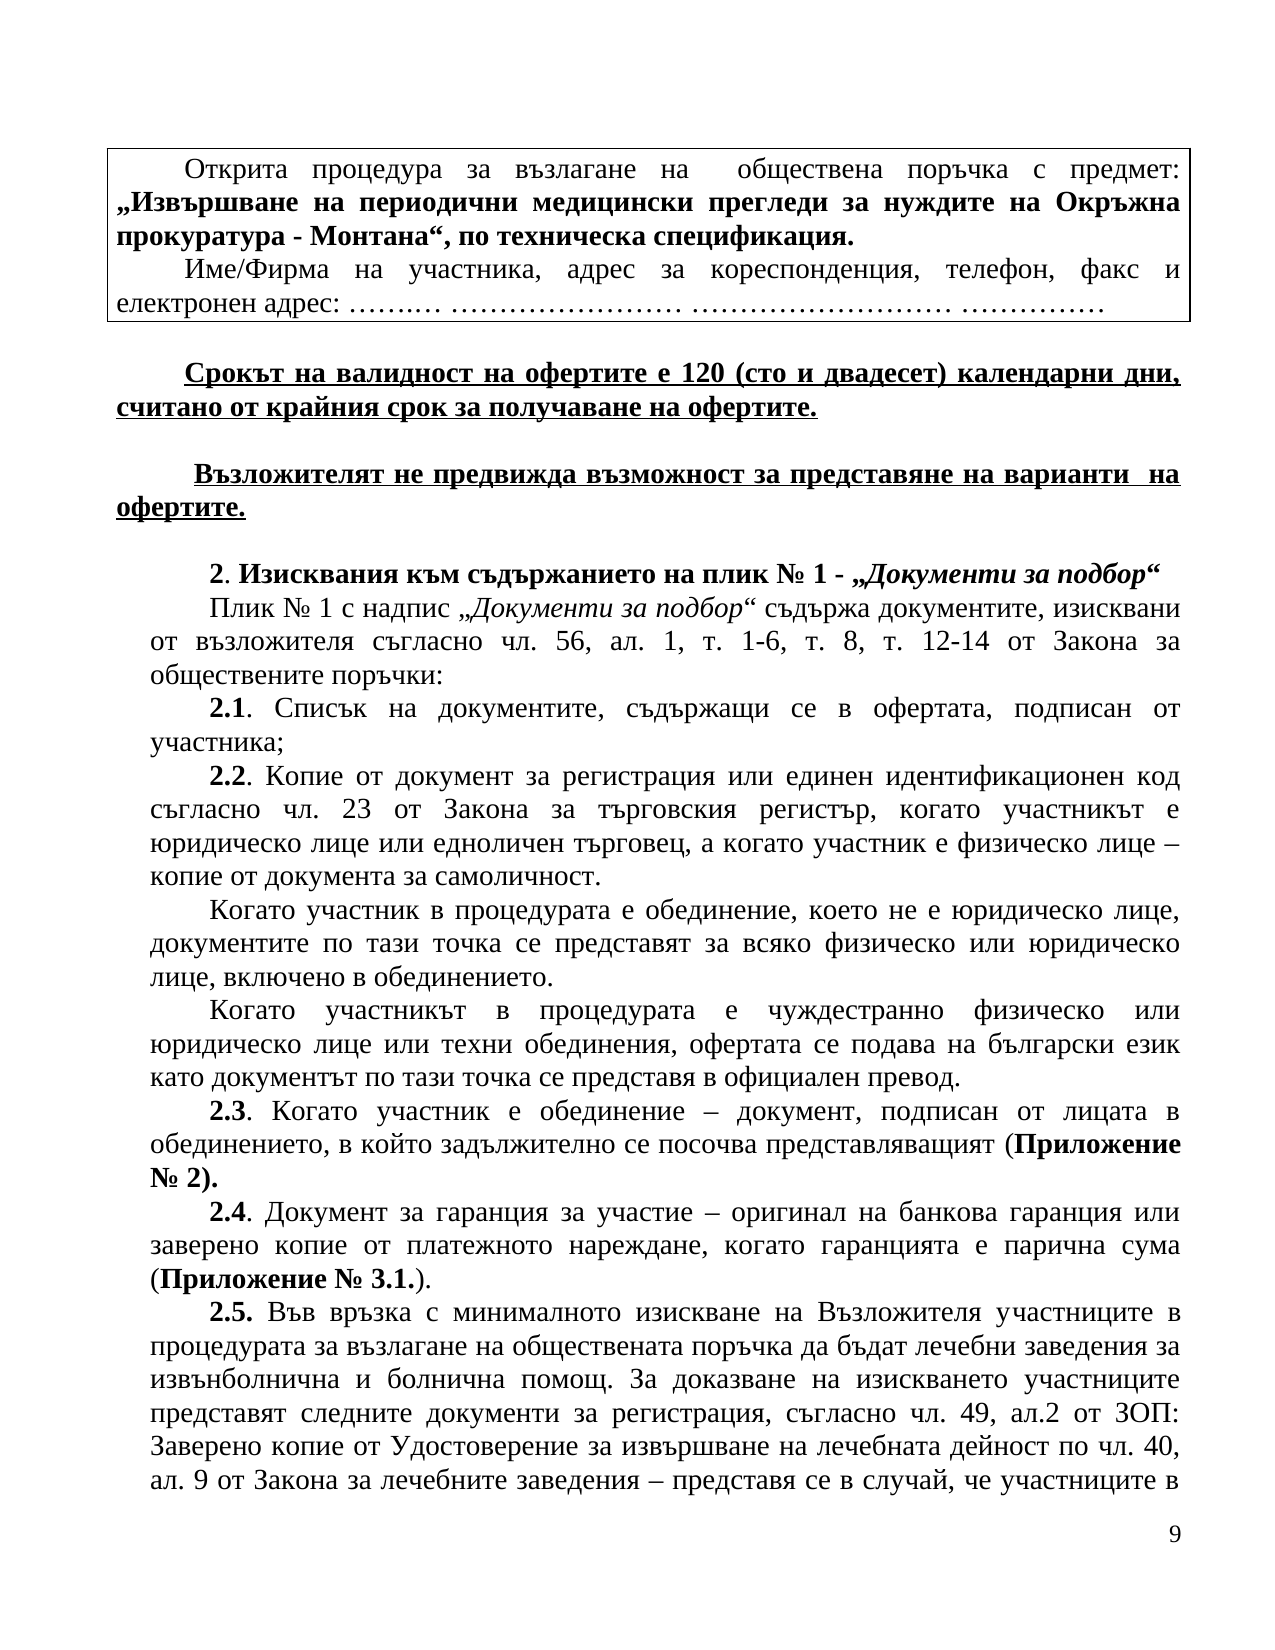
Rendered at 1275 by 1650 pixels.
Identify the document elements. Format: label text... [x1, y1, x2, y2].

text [150, 1294, 1181, 1496]
text 2.1. Списък на документите, съдържащи се в офертата, подписан от участника; [150, 691, 1181, 758]
text Когато участникът в процедурата е чуждестранно физическо или юридическо лице или техни обединения, офертата се подава на български език като документът по тази точка се представя в официален превод. [150, 992, 1181, 1093]
text Плик № 1 с надпис „Документи за подбор“ съдържа документите, изисквани от възложителя съгласно чл. 56, ал. 1, т. 1-6, т. 8, т. 12-14 от Закона за обществените поръчки: [150, 590, 1181, 691]
text 2. Изисквания към съдържанието на плик № 1 - „Документи за подбор“ [150, 556, 1181, 590]
text 2.4. Документ за гаранция за участие – оригинал на банкова гаранция или заверено копие от платежното нареждане, когато гаранцията е парична сума (Приложение № 3.1.). [150, 1194, 1181, 1294]
text Име/Фирма на участника, адрес за кореспонденция, телефон, факс и електронен адрес: …….… …………………… ……………………… …………… [108, 248, 1189, 321]
text 2.2. Копие от документ за регистрация или единен идентификационен код съгласно чл. 23 от Закона за търговския регистър, когато участникът е юридическо лице или едноличен търговец, а когато участник е физическо лице – копие от документа за самоличност. [150, 758, 1181, 892]
text Когато участник в процедурата е обединение, което не е юридическо лице, документите по тази точка се представят за всяко физическо или юридическо лице, включено в обединението. [150, 892, 1181, 992]
text Срокът на валидност на офертите е 120 (сто и двадесет) календарни дни, считано от крайния срок за получаване на офертите. [116, 355, 1181, 422]
text Открита процедура за възлагане на обществена поръчка с предмет: „Извършване на периодични медицински прегледи за нуждите на Окръжна прокуратура - Монтана“, по техническа спецификация. [108, 149, 1189, 248]
text 2.3. Когато участник е обединение – документ, подписан от лицата в обединението, в който задължително се посочва представляващият (Приложение № 2). [150, 1093, 1181, 1194]
text Възложителят не предвижда възможност за представяне на варианти на офертите. [116, 456, 1181, 523]
